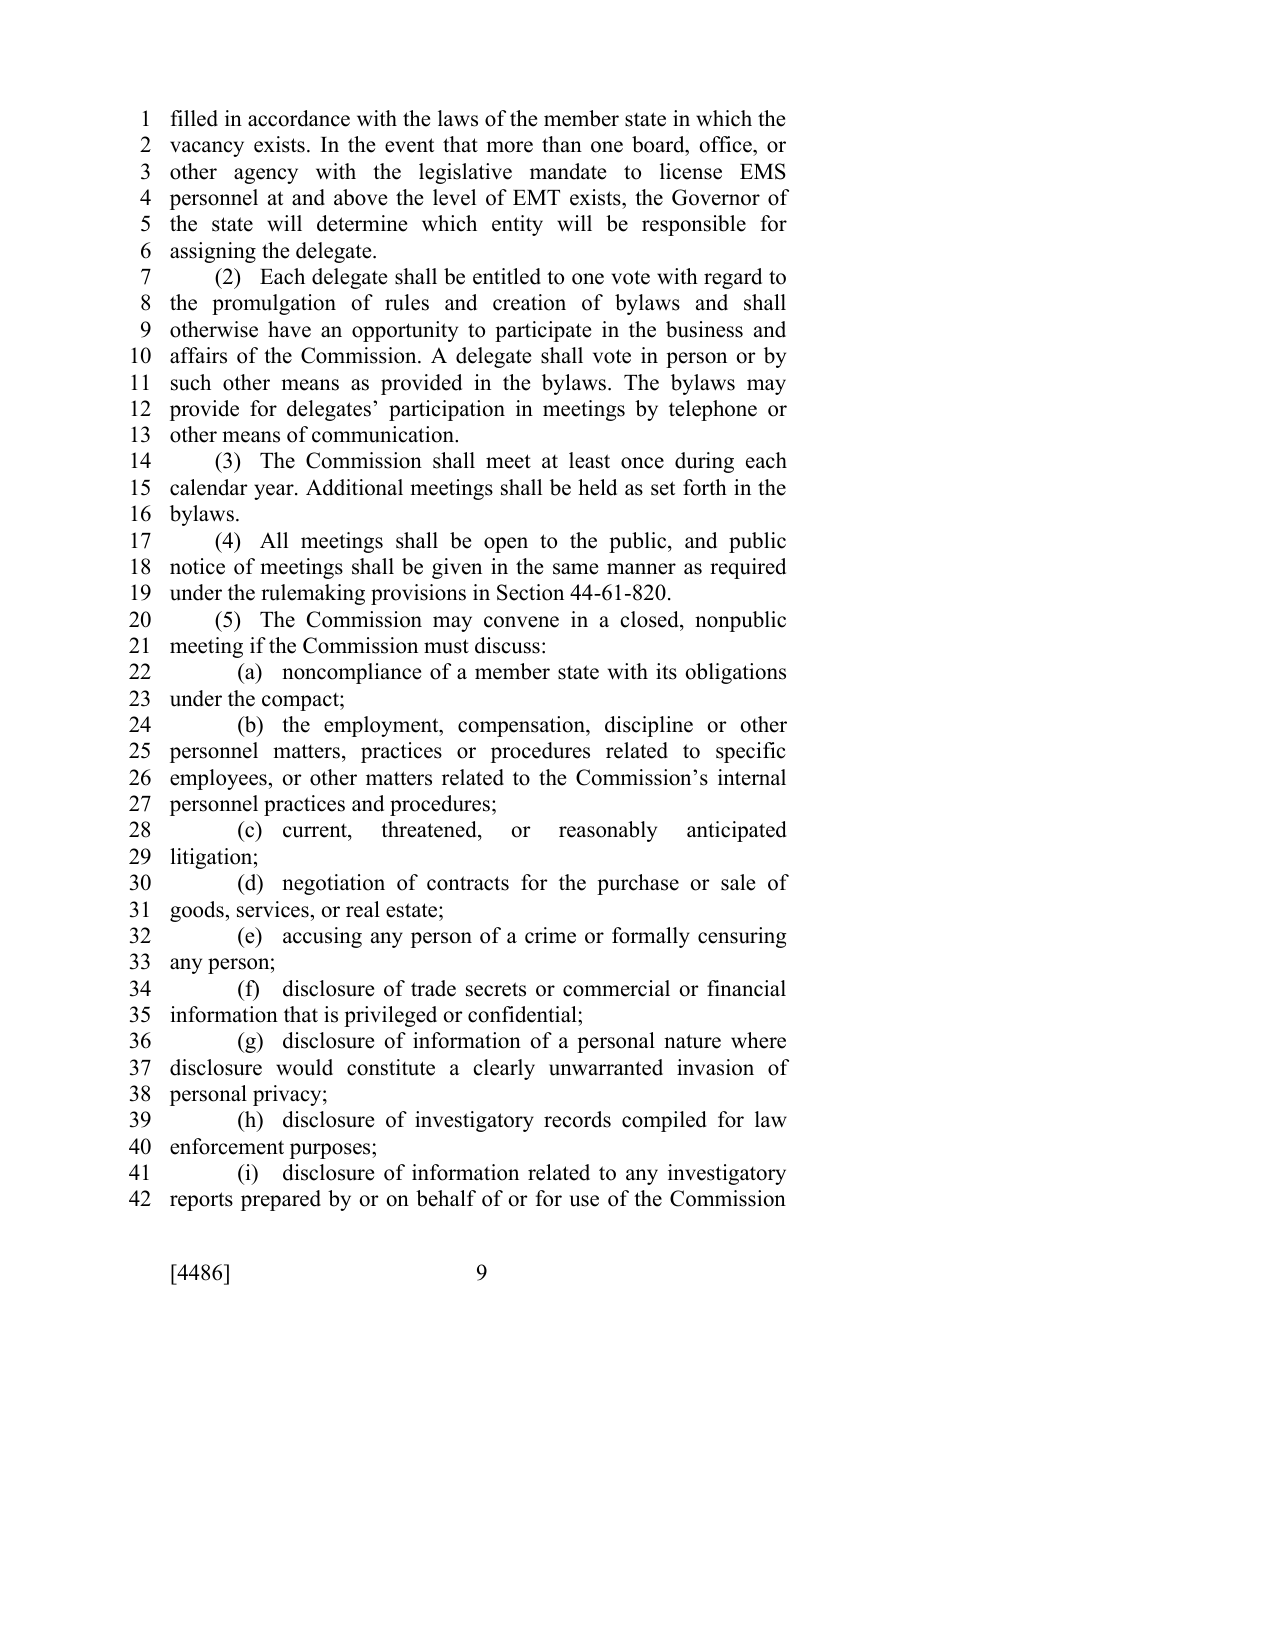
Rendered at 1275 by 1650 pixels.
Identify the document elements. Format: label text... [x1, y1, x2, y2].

text (d) negotiation of contracts for the purchase or sale of goods, services, or real estate; [169, 869, 787, 922]
text (a) noncompliance of a member state with its obligations under the compact; [169, 658, 787, 711]
text (5) The Commission may convene in a closed, nonpublic meeting if the Commission must discuss: [169, 606, 787, 658]
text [169, 1159, 787, 1212]
text (f) disclosure of trade secrets or commercial or financial information that is privileged or confidential; [169, 975, 787, 1027]
text (b) the employment, compensation, discipline or other personnel matters, practices or procedures related to specific employees, or other matters related to the Commission’s internal personnel practices and procedures; [169, 711, 787, 817]
text (h) disclosure of investigatory records compiled for law enforcement purposes; [169, 1106, 787, 1159]
text (g) disclosure of information of a personal nature where disclosure would constitute a clearly unwarranted invasion of personal privacy; [169, 1027, 787, 1106]
text (4) All meetings shall be open to the public, and public notice of meetings shall be given in the same manner as required under the rulemaking provisions in Section 44-61-820. [169, 527, 787, 606]
text (c) current, threatened, or reasonably anticipated litigation; [169, 817, 787, 869]
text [169, 105, 787, 263]
text (3) The Commission shall meet at least once during each calendar year. Additional meetings shall be held as set forth in the bylaws. [169, 448, 787, 527]
text (2) Each delegate shall be entitled to one vote with regard to the promulgation of rules and creation of bylaws and shall otherwise have an opportunity to participate in the business and affairs of the Commission. A delegate shall vote in person or by such other means as provided in the bylaws. The bylaws may provide for delegates’ participation in meetings by telephone or other means of communication. [169, 263, 787, 448]
text (e) accusing any person of a crime or formally censuring any person; [169, 922, 787, 975]
